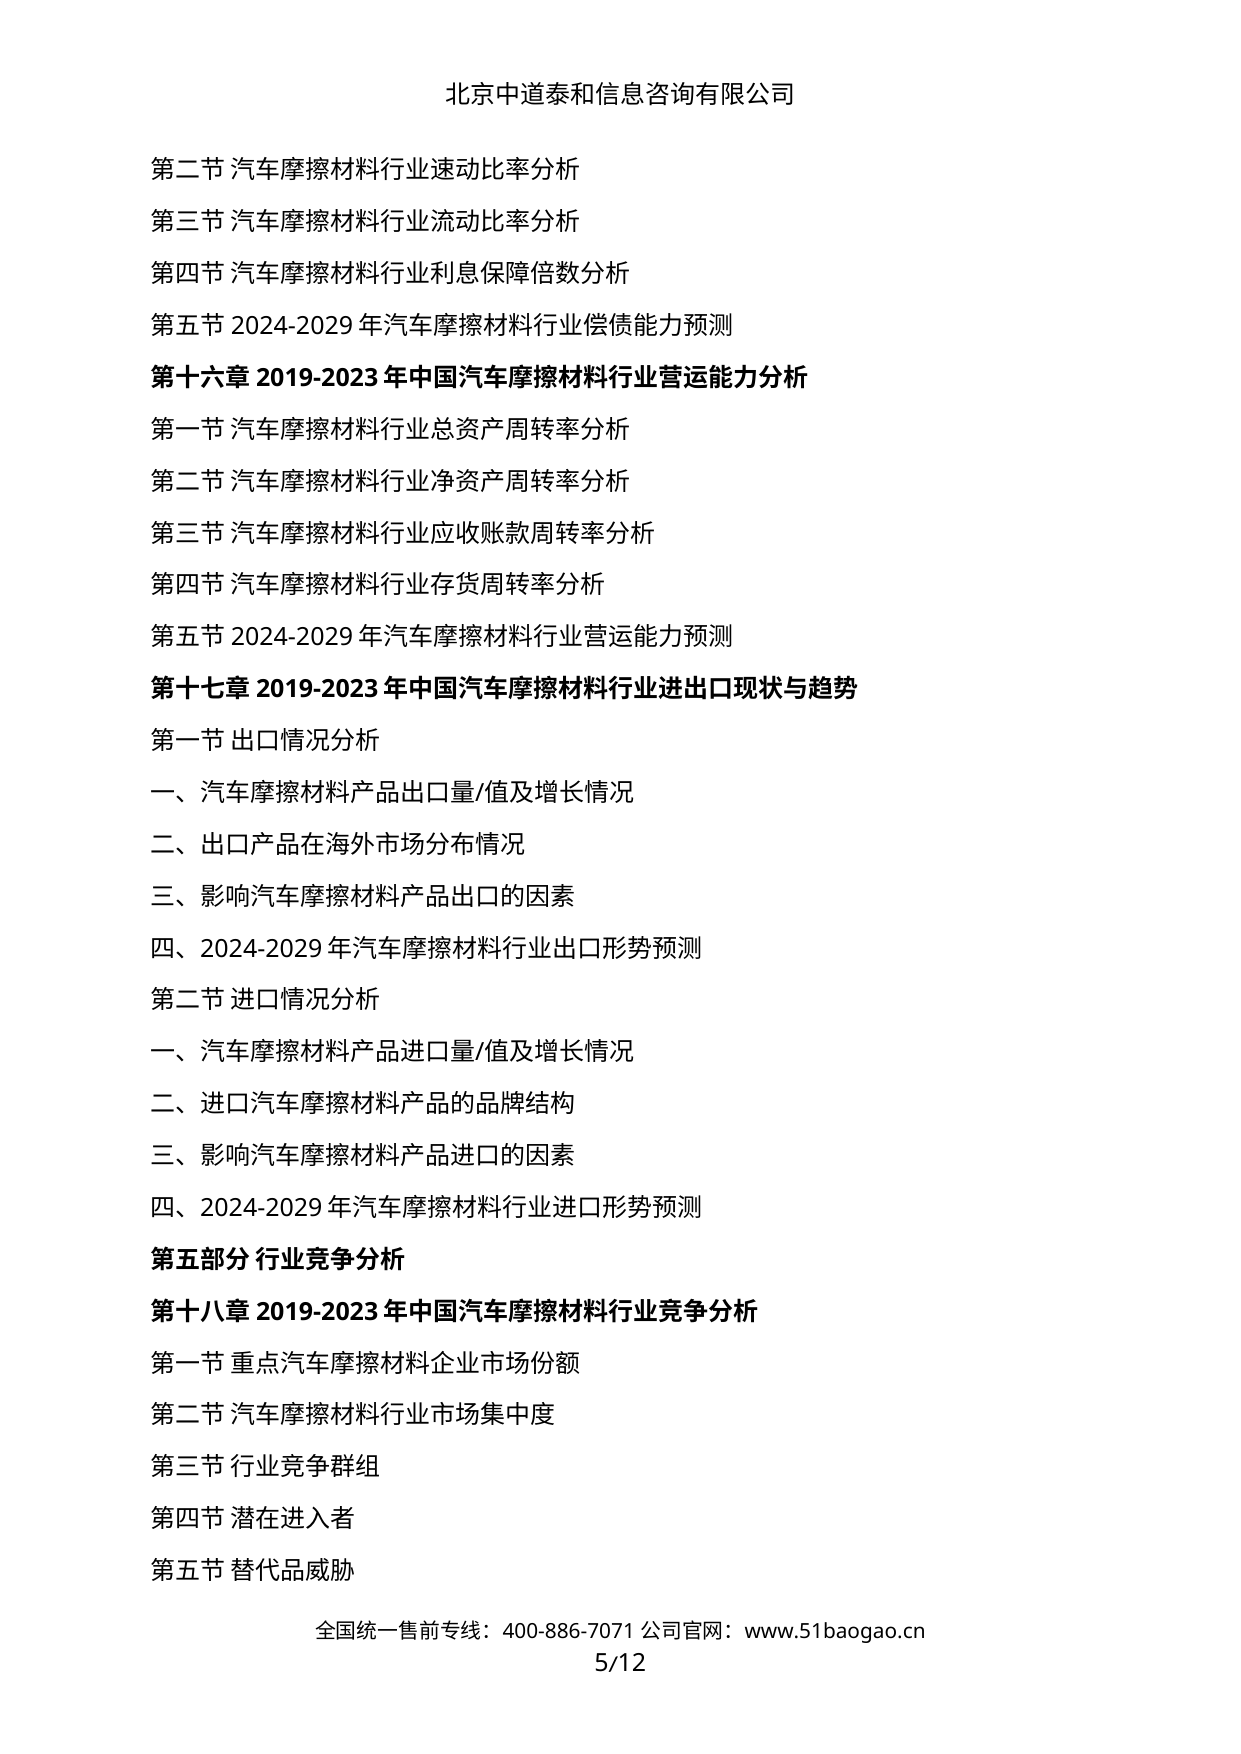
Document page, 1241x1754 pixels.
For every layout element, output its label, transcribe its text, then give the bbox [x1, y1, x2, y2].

text 一、汽车摩擦材料产品出口量/值及增长情况 [150, 772, 1090, 809]
text 第二节 进口情况分析 [150, 980, 1090, 1016]
text 第五部分 行业竞争分析 [150, 1239, 1090, 1276]
text 第二节 汽车摩擦材料行业速动比率分析 [150, 150, 1090, 186]
text 第一节 出口情况分析 [150, 721, 1090, 757]
text 二、出口产品在海外市场分布情况 [150, 824, 1090, 861]
text 第三节 行业竞争群组 [150, 1447, 1090, 1483]
text 第五节 2024-2029年汽车摩擦材料行业偿债能力预测 [150, 306, 1090, 342]
text 第一节 汽车摩擦材料行业总资产周转率分析 [150, 409, 1090, 446]
text 第五节 2024-2029年汽车摩擦材料行业营运能力预测 [150, 617, 1090, 653]
text 第五节 替代品威胁 [150, 1551, 1090, 1587]
text 第四节 汽车摩擦材料行业利息保障倍数分析 [150, 254, 1090, 290]
text 第三节 汽车摩擦材料行业流动比率分析 [150, 202, 1090, 238]
text 一、汽车摩擦材料产品进口量/值及增长情况 [150, 1032, 1090, 1068]
text 第二节 汽车摩擦材料行业净资产周转率分析 [150, 461, 1090, 497]
text 第二节 汽车摩擦材料行业市场集中度 [150, 1395, 1090, 1431]
text 四、2024-2029年汽车摩擦材料行业出口形势预测 [150, 928, 1090, 964]
text 三、影响汽车摩擦材料产品进口的因素 [150, 1136, 1090, 1172]
text 第一节 重点汽车摩擦材料企业市场份额 [150, 1343, 1090, 1379]
text 第十七章 2019-2023年中国汽车摩擦材料行业进出口现状与趋势 [150, 669, 1090, 705]
text 四、2024-2029年汽车摩擦材料行业进口形势预测 [150, 1187, 1090, 1224]
text 第三节 汽车摩擦材料行业应收账款周转率分析 [150, 513, 1090, 549]
text 第四节 潜在进入者 [150, 1499, 1090, 1535]
text 第十八章 2019-2023年中国汽车摩擦材料行业竞争分析 [150, 1291, 1090, 1327]
text 第四节 汽车摩擦材料行业存货周转率分析 [150, 565, 1090, 601]
text 二、进口汽车摩擦材料产品的品牌结构 [150, 1084, 1090, 1120]
text 第十六章 2019-2023年中国汽车摩擦材料行业营运能力分析 [150, 357, 1090, 394]
text 三、影响汽车摩擦材料产品出口的因素 [150, 876, 1090, 912]
